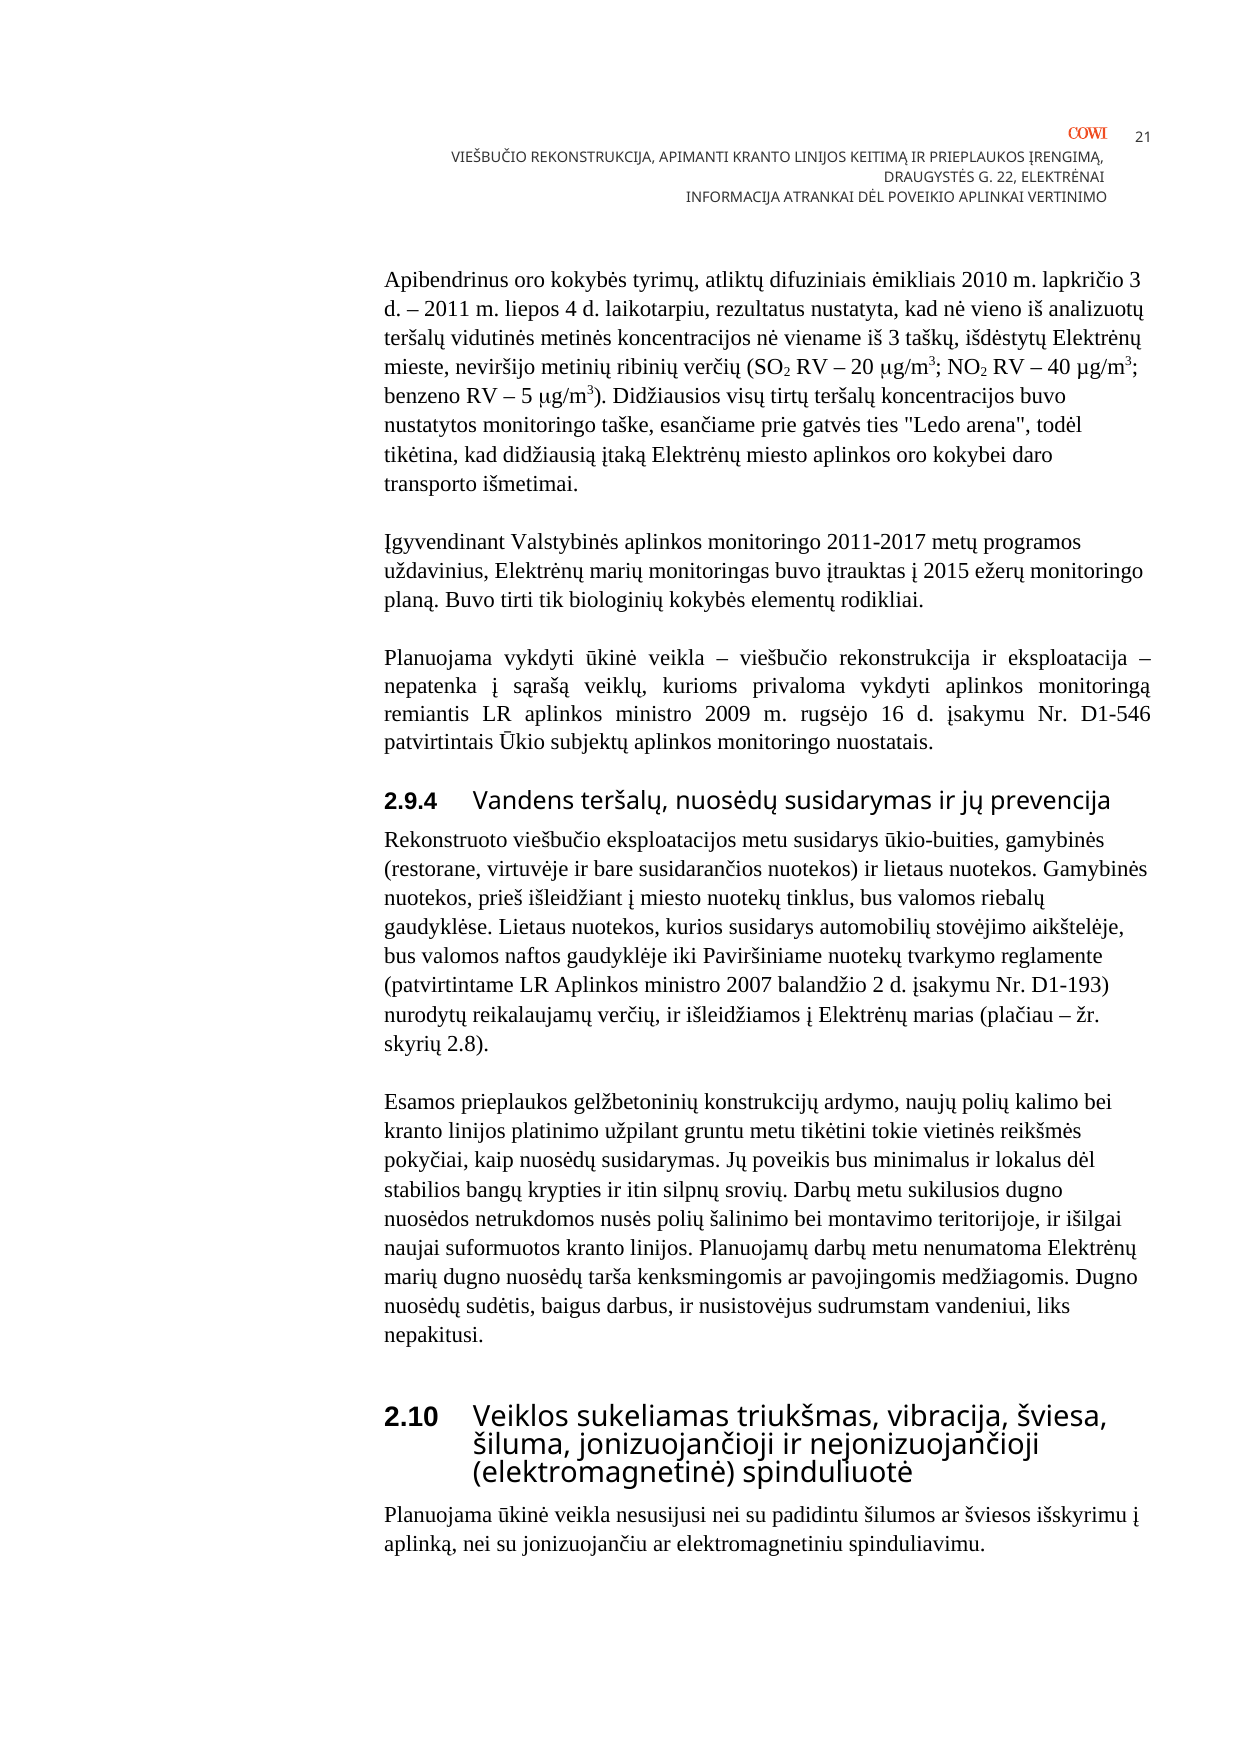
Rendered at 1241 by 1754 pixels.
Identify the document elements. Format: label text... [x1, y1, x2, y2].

text Planuojama ūkinė veikla nesusijusi nei su padidintu šilumos ar šviesos išskyrimu į aplinką, nei su jonizuojančiu ar elektromagnetiniu spinduliavimu. [384, 1498, 1152, 1556]
text Planuojama vykdyti ūkinė veikla – viešbučio rekonstrukcija ir eksploatacija – nepatenka į sąrašą veiklų, kurioms privaloma vykdyti aplinkos monitoringą remiantis LR aplinkos ministro 2009 m. rugsėjo 16 d. įsakymu Nr. D1-546 patvirtintais Ūkio subjektų aplinkos monitoringo nuostatais. [384, 642, 1152, 754]
subtitle Veiklos sukeliamas triukšmas, vibracija, šviesa, šiluma, jonizuojančioji ir nejonizuojančioji (elektromagnetinė) spinduliuotė [384, 1404, 1152, 1488]
text Rekonstruoto viešbučio eksploatacijos metu susidarys ūkio-buities, gamybinės (restorane, virtuvėje ir bare susidarančios nuotekos) ir lietaus nuotekos. Gamybinės nuotekos, prieš išleidžiant į miesto nuotekų tinklus, bus valomos riebalų gaudyklėse. Lietaus nuotekos, kurios susidarys automobilių stovėjimo aikštelėje, bus valomos naftos gaudyklėje iki Paviršiniame nuotekų tvarkymo reglamente (patvirtintame LR Aplinkos ministro 2007 balandžio 2 d. įsakymu Nr. D1-193) nurodytų reikalaujamų verčių, ir išleidžiamos į Elektrėnų marias (plačiau – žr. skyrių 2.8). [384, 823, 1152, 1056]
text Apibendrinus oro kokybės tyrimų, atliktų difuziniais ėmikliais 2010 m. lapkričio 3 d. – 2011 m. liepos 4 d. laikotarpiu, rezultatus nustatyta, kad nė vieno iš analizuotų teršalų vidutinės metinės koncentracijos nė viename iš 3 taškų, išdėstytų Elektrėnų mieste, neviršijo metinių ribinių verčių (SO2 RV – 20 g/m3; NO2 RV – 40 µg/m3; benzeno RV – 5 g/m3). Didžiausios visų tirtų teršalų koncentracijos buvo nustatytos monitoringo taške, esančiame prie gatvės ties "Ledo arena", todėl tikėtina, kad didžiausią įtaką Elektrėnų miesto aplinkos oro kokybei daro transporto išmetimai. [384, 263, 1152, 496]
text Esamos prieplaukos gelžbetoninių konstrukcijų ardymo, naujų polių kalimo bei kranto linijos platinimo užpilant gruntu metu tikėtini tokie vietinės reikšmės pokyčiai, kaip nuosėdų susidarymas. Jų poveikis bus minimalus ir lokalus dėl stabilios bangų krypties ir itin silpnų srovių. Darbų metu sukilusios dugno nuosėdos netrukdomos nusės polių šalinimo bei montavimo teritorijoje, ir išilgai naujai suformuotos kranto linijos. Planuojamų darbų metu nenumatoma Elektrėnų marių dugno nuosėdų tarša kenksmingomis ar pavojingomis medžiagomis. Dugno nuosėdų sudėtis, baigus darbus, ir nusistovėjus sudrumstam vandeniui, liks nepakitusi. [384, 1085, 1152, 1348]
text Įgyvendinant Valstybinės aplinkos monitoringo 2011-2017 metų programos uždavinius, Elektrėnų marių monitoringas buvo įtrauktas į 2015 ežerų monitoringo planą. Buvo tirti tik biologinių kokybės elementų rodikliai. [384, 525, 1152, 613]
subtitle Vandens teršalų, nuosėdų susidarymas ir jų prevencija [384, 783, 1152, 817]
